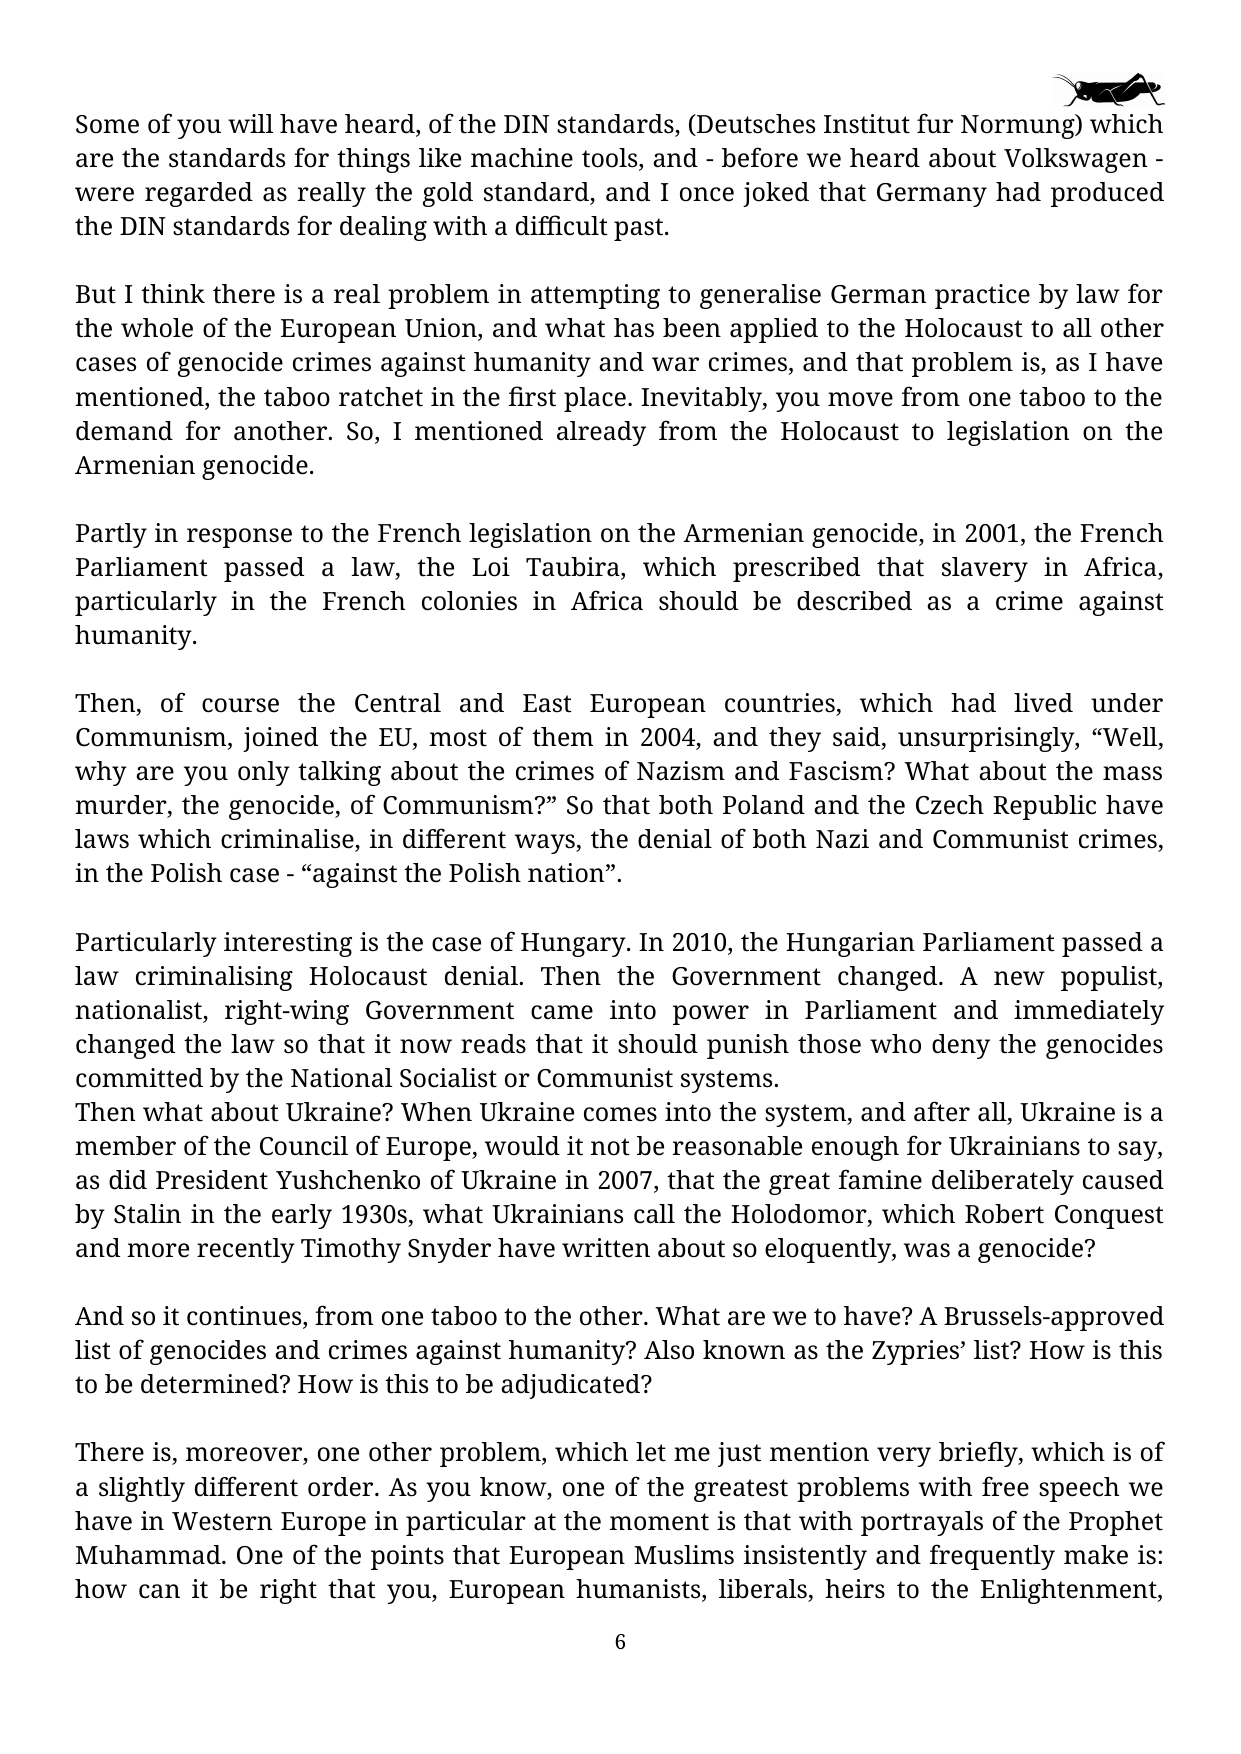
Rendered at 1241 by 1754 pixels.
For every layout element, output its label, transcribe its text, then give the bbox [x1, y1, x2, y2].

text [75, 107, 1165, 243]
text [75, 1435, 1165, 1605]
text Partly in response to the French legislation on the Armenian genocide, in 2001, the French Parliament passed a law, the Loi Taubira, which prescribed that slavery in Africa, particularly in the French colonies in Africa should be described as a crime against humanity. [75, 515, 1165, 652]
text Then what about Ukraine? When Ukraine comes into the system, and after all, Ukraine is a member of the Council of Europe, would it not be reasonable enough for Ukrainians to say, as did President Yushchenko of Ukraine in 2007, that the great famine deliberately caused by Stalin in the early 1930s, what Ukrainians call the Holodomor, which Robert Conquest and more recently Timothy Snyder have written about so eloquently, was a genocide? [75, 1094, 1165, 1265]
text Particularly interesting is the case of Hungary. In 2010, the Hungarian Parliament passed a law criminalising Holocaust denial. Then the Government changed. A new populist, nationalist, right-wing Government came into power in Parliament and immediately changed the law so that it now reads that it should punish those who deny the genocides committed by the National Socialist or Communist systems. [75, 924, 1165, 1094]
picture [1051, 73, 1166, 107]
text But I think there is a real problem in attempting to generalise German practice by law for the whole of the European Union, and what has been applied to the Holocaust to all other cases of genocide crimes against humanity and war crimes, and that problem is, as I have mentioned, the taboo ratchet in the first place. Inevitably, you move from one taboo to the demand for another. So, I mentioned already from the Holocaust to legislation on the Armenian genocide. [75, 277, 1165, 481]
text And so it continues, from one taboo to the other. What are we to have? A Brussels-approved list of genocides and crimes against humanity? Also known as the Zypries’ list? How is this to be determined? How is this to be adjudicated? [75, 1299, 1165, 1401]
text Then, of course the Central and East European countries, which had lived under Communism, joined the EU, most of them in 2004, and they said, unsurprisingly, “Well, why are you only talking about the crimes of Nazism and Fascism? What about the mass murder, the genocide, of Communism?” So that both Poland and the Czech Republic have laws which criminalise, in different ways, the denial of both Nazi and Communist crimes, in the Polish case - “against the Polish nation”. [75, 686, 1165, 890]
